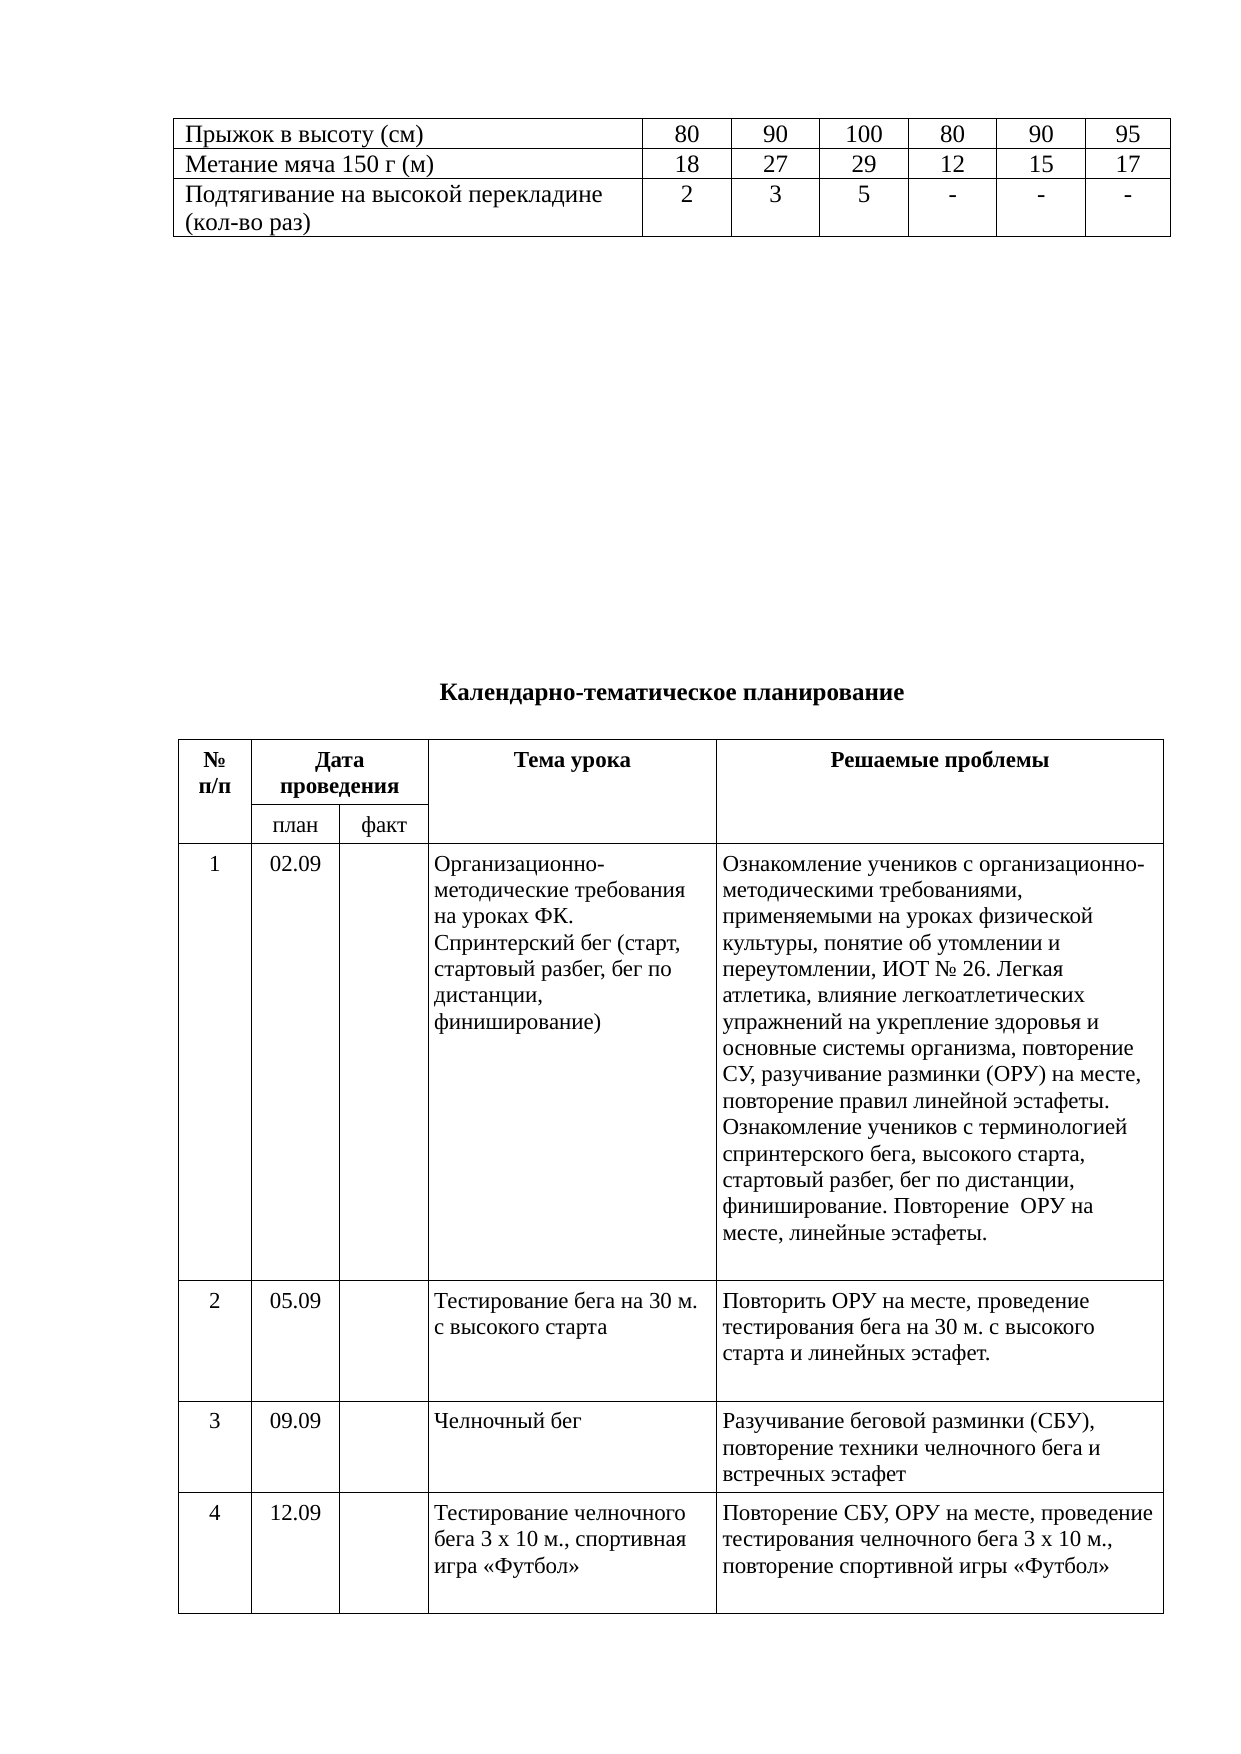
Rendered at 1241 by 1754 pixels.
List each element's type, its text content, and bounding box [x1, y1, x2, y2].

table_header Решаемые проблемы [717, 740, 1163, 843]
table_cell 1 [179, 844, 251, 1280]
table_cell Ознакомление учеников с организационно-методическими требованиями, применяемыми на уроках физической культуры, понятие об утомлении и переутомлении, ИОТ № 26. Легкая атлетика, влияние легкоатлетических упражнений на укрепление здоровья и основные системы организма, повторение СУ, разучивание разминки (ОРУ) на месте, повторение правил линейной эстафеты. Ознакомление учеников с терминологией спринтерского бега, высокого старта, стартовый разбег, бег по дистанции, финиширование. Повторение ОРУ на месте, линейные эстафеты. [717, 844, 1163, 1280]
table_cell 90 [732, 119, 819, 148]
table_cell Метание мяча (м) [174, 149, 642, 178]
table_cell 100 [820, 119, 908, 148]
table_cell - [909, 179, 996, 236]
table_cell 80 [643, 119, 731, 148]
table_cell Повторить ОРУ на месте, проведение тестирования бега на 30 м. с высокого старта и линейных эстафет. [717, 1281, 1163, 1401]
table_cell Организационно- методические требования на уроках ФК. Спринтерский бег (старт, стартовый разбег, бег по дистанции, финиширование) [429, 844, 716, 1280]
table_cell - [997, 179, 1085, 236]
table_cell 3 [179, 1402, 251, 1492]
table_cell [340, 1402, 428, 1492]
table_cell Повторение СБУ, ОРУ на месте, проведение тестирования челночного бега 3 х 10 м., повторение спортивной игры «Футбол» [717, 1493, 1163, 1613]
table_cell Тестирование бега на 30 м. с высокого старта [429, 1281, 716, 1401]
table_cell 2 [643, 179, 731, 236]
table_cell 15 [997, 149, 1085, 178]
table_cell 90 [997, 119, 1085, 148]
table_cell 27 [732, 149, 819, 178]
table_cell [340, 1493, 428, 1613]
table_cell Подтягивание на высокой перекладине (кол-во раз) [174, 179, 642, 236]
text Календарно-тематическое планирование [177, 677, 1167, 706]
table_cell 29 [820, 149, 908, 178]
table_cell - [1086, 179, 1170, 236]
table_cell 02.09 [252, 844, 339, 1280]
table_cell 18 [643, 149, 731, 178]
table_cell план [252, 805, 339, 843]
table_header № п/п [179, 740, 251, 843]
table_cell 5 [820, 179, 908, 236]
table_header Дата проведения [252, 740, 428, 804]
table_cell 09.09 [252, 1402, 339, 1492]
table_cell 12 [909, 149, 996, 178]
table_header Тема урока [429, 740, 716, 843]
table_cell 4 [179, 1493, 251, 1613]
table_cell 95 [1086, 119, 1170, 148]
table_cell 2 [179, 1281, 251, 1401]
table_cell факт [340, 805, 428, 843]
table_cell 3 [732, 179, 819, 236]
table_cell [340, 844, 428, 1280]
table_cell 05.09 [252, 1281, 339, 1401]
table_cell Челночный бег [429, 1402, 716, 1492]
table_cell Тестирование челночного бега 3 х 10 м., спортивная игра «Футбол» [429, 1493, 716, 1613]
table_cell 80 [909, 119, 996, 148]
table_cell Разучивание беговой разминки (СБУ), повторение техники челночного бега и встречных эстафет [717, 1402, 1163, 1492]
table_cell 12.09 [252, 1493, 339, 1613]
table_cell Прыжок в высоту (см) [174, 119, 642, 148]
table_cell [340, 1281, 428, 1401]
table_cell 17 [1086, 149, 1170, 178]
